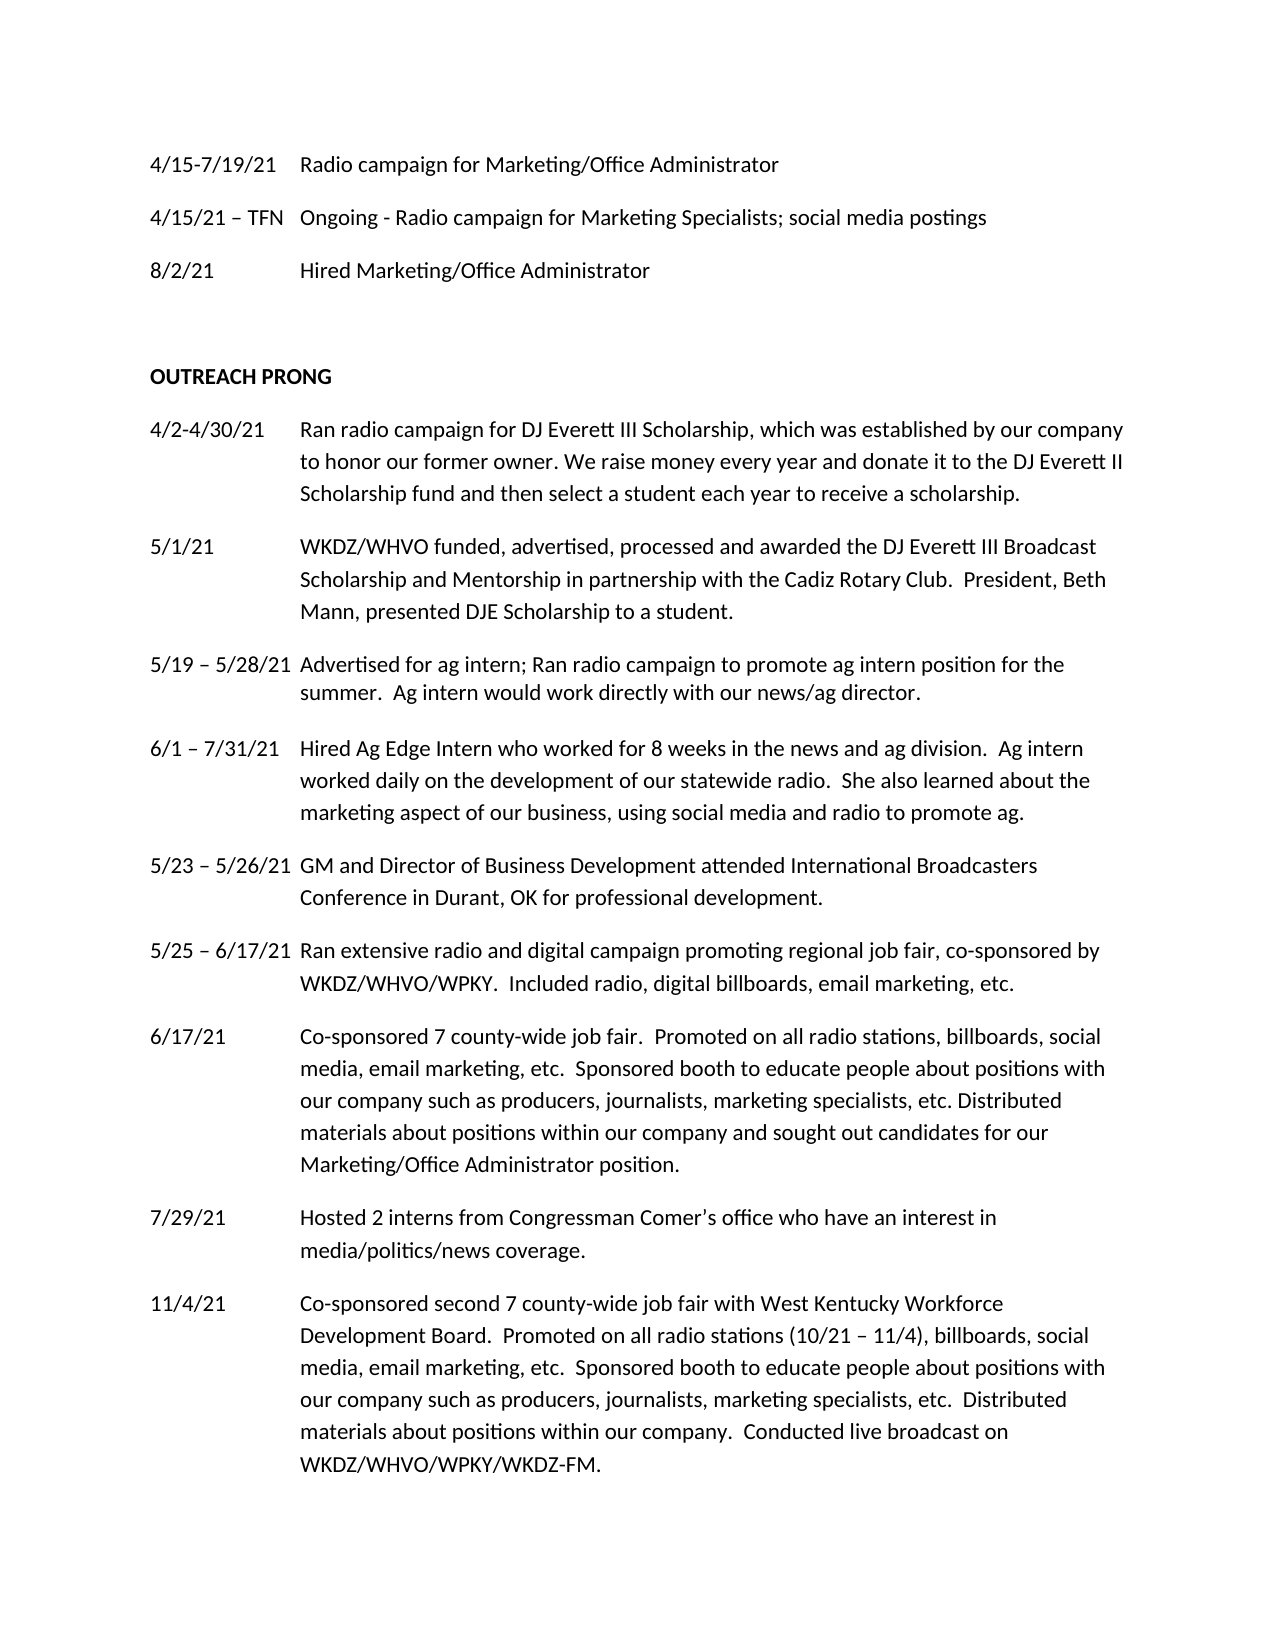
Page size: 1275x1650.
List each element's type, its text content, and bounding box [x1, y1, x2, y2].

text 4/15/21 – TFN Ongoing - Radio campaign for Marketing Specialists; social media postings [150, 203, 1125, 231]
text 4/15-7/19/21 Radio campaign for Marketing/Office Administrator [150, 150, 1125, 178]
text 5/23 – 5/26/21 GM and Director of Business Development attended International Broadcasters Conference in Durant, OK for professional development. [150, 851, 1125, 912]
text OUTREACH PRONG [150, 362, 1125, 390]
text 7/29/21 Hosted 2 interns from Congressman Comer’s office who have an interest in media/politics/news coverage. [150, 1203, 1125, 1264]
text 5/19 – 5/28/21 Advertised for ag intern; Ran radio campaign to promote ag intern position for the summer. Ag intern would work directly with our news/ag director. [150, 650, 1125, 706]
text 8/2/21 Hired Marketing/Office Administrator [150, 256, 1125, 284]
text 5/1/21 WKDZ/WHVO funded, advertised, processed and awarded the DJ Everett III Broadcast Scholarship and Mentorship in partnership with the Cadiz Rotary Club. President, Beth Mann, presented DJE Scholarship to a student. [150, 532, 1125, 625]
text 6/17/21 Co-sponsored 7 county-wide job fair. Promoted on all radio stations, billboards, social media, email marketing, etc. Sponsored booth to educate people about positions with our company such as producers, journalists, marketing specialists, etc. Distributed materials about positions within our company and sought out candidates for our Marketing/Office Administrator position. [150, 1022, 1125, 1178]
text 4/2-4/30/21 Ran radio campaign for DJ Everett III Scholarship, which was established by our company to honor our former owner. We raise money every year and donate it to the DJ Everett II Scholarship fund and then select a student each year to receive a scholarship. [150, 415, 1125, 507]
text 11/4/21 Co-sponsored second 7 county-wide job fair with West Kentucky Workforce Development Board. Promoted on all radio stations (10/21 – 11/4), billboards, social media, email marketing, etc. Sponsored booth to educate people about positions with our company such as producers, journalists, marketing specialists, etc. Distributed materials about positions within our company. Conducted live broadcast on WKDZ/WHVO/WPKY/WKDZ-FM. [150, 1289, 1125, 1478]
text 6/1 – 7/31/21 Hired Ag Edge Intern who worked for 8 weeks in the news and ag division. Ag intern worked daily on the development of our statewide radio. She also learned about the marketing aspect of our business, using social media and radio to promote ag. [150, 734, 1125, 826]
text 5/25 – 6/17/21 Ran extensive radio and digital campaign promoting regional job fair, co-sponsored by WKDZ/WHVO/WPKY. Included radio, digital billboards, email marketing, etc. [150, 937, 1125, 997]
